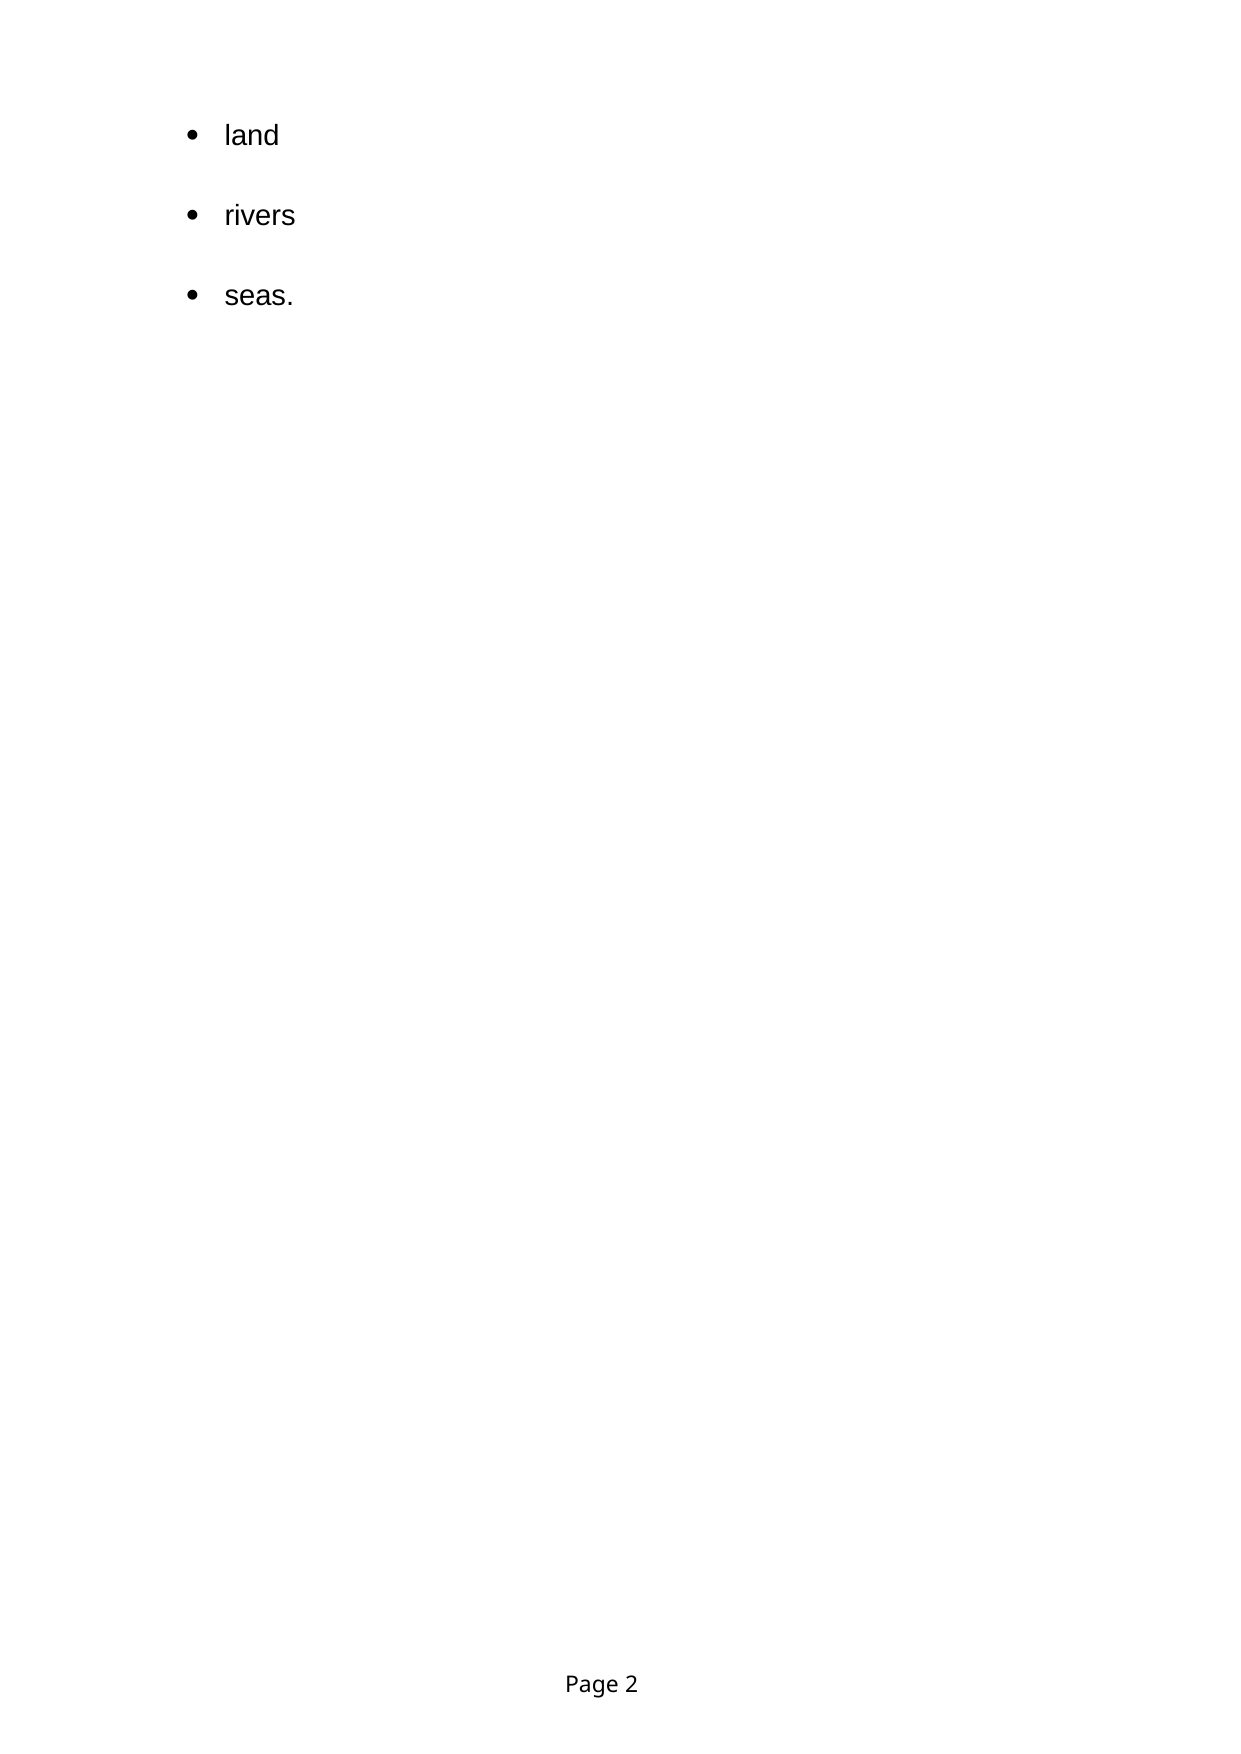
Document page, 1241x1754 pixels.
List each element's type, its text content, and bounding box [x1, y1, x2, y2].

list seas. [187, 278, 1090, 312]
list rivers [187, 198, 1090, 232]
list land [187, 118, 1090, 152]
